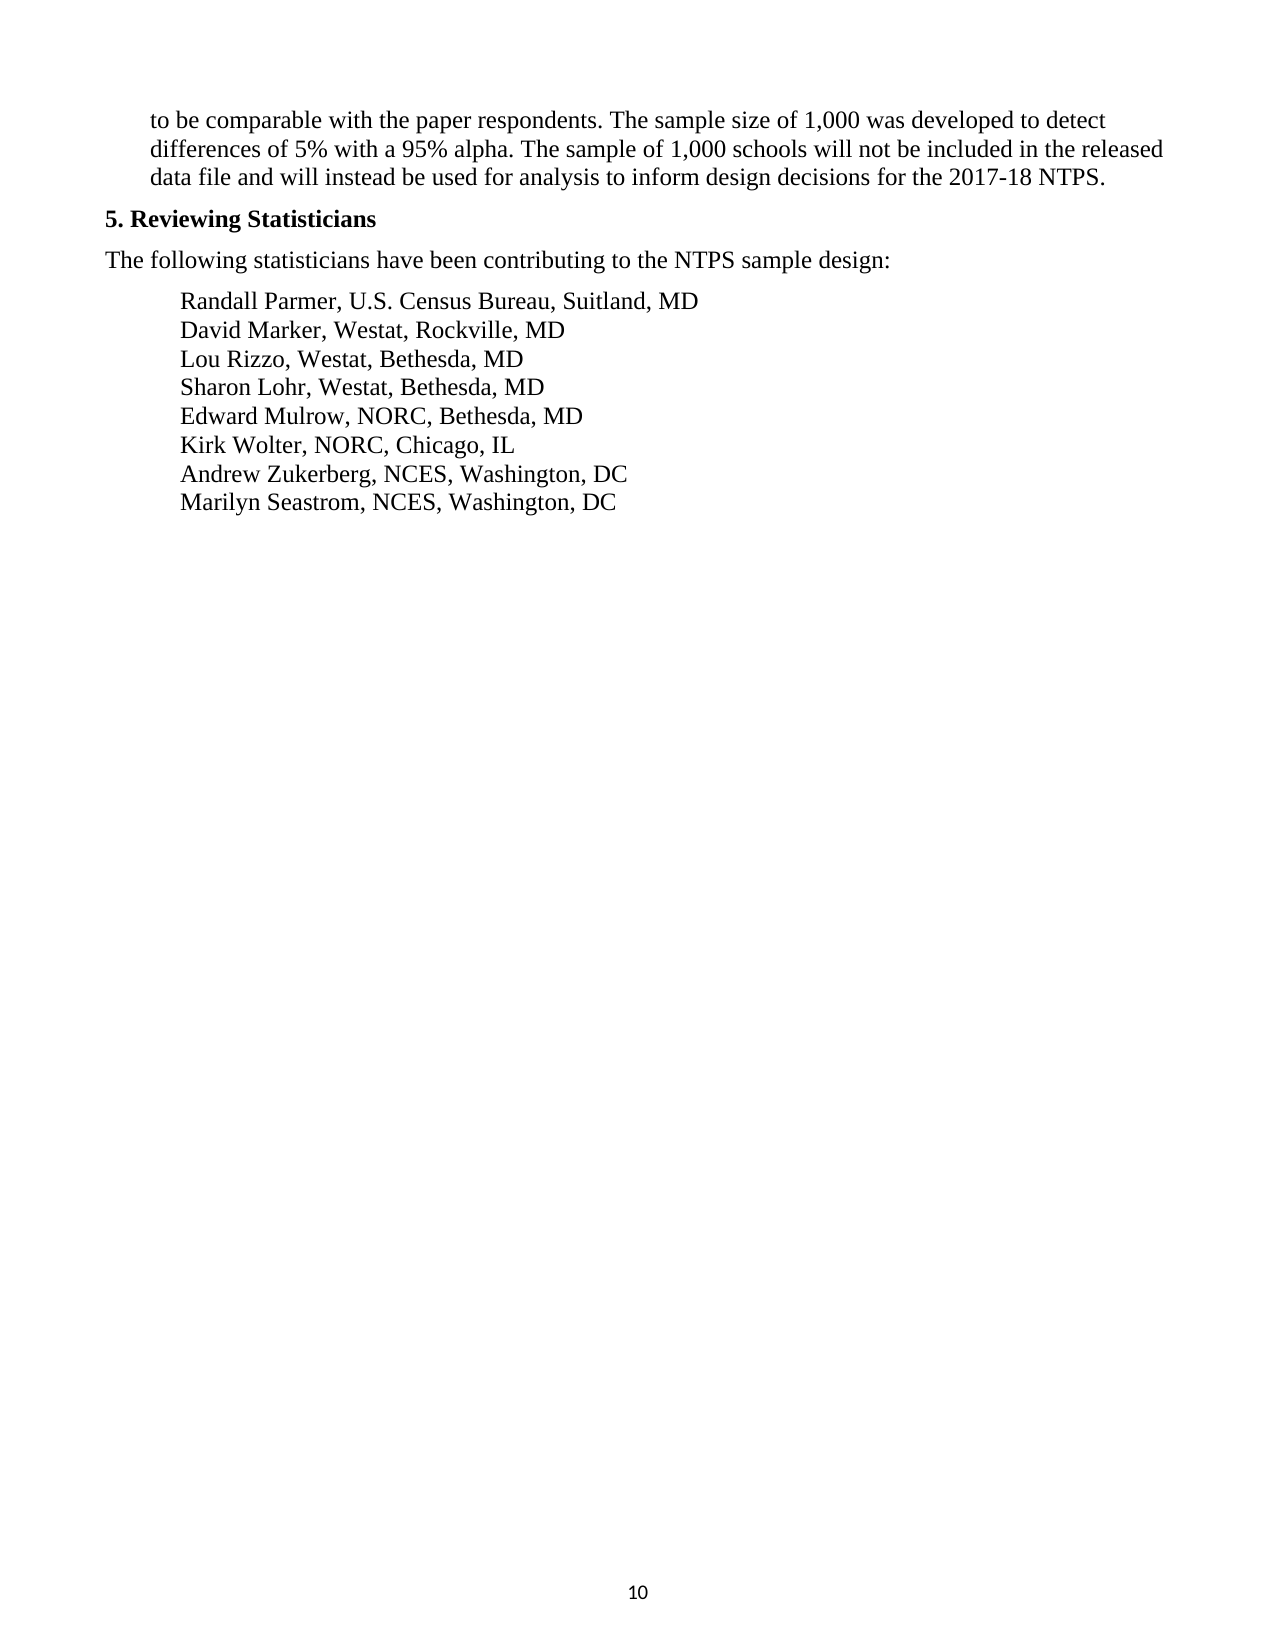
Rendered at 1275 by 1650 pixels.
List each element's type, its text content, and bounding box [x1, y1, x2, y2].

list 5. Reviewing Statisticians [105, 204, 1170, 232]
text Edward Mulrow, NORC, Bethesda, MD [180, 401, 1170, 430]
text Marilyn Seastrom, NCES, Washington, DC [180, 487, 1170, 516]
text The following statisticians have been contributing to the NTPS sample design: [105, 245, 1170, 274]
text Andrew Zukerberg, NCES, Washington, DC [180, 459, 1170, 487]
text Kirk Wolter, NORC, Chicago, IL [180, 430, 1170, 459]
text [150, 105, 1170, 191]
text Lou Rizzo, Westat, Bethesda, MD [180, 344, 1170, 372]
text David Marker, Westat, Rockville, MD [180, 315, 1170, 344]
text Randall Parmer, U.S. Census Bureau, Suitland, MD [180, 286, 1170, 315]
text Sharon Lohr, Westat, Bethesda, MD [180, 372, 1170, 401]
